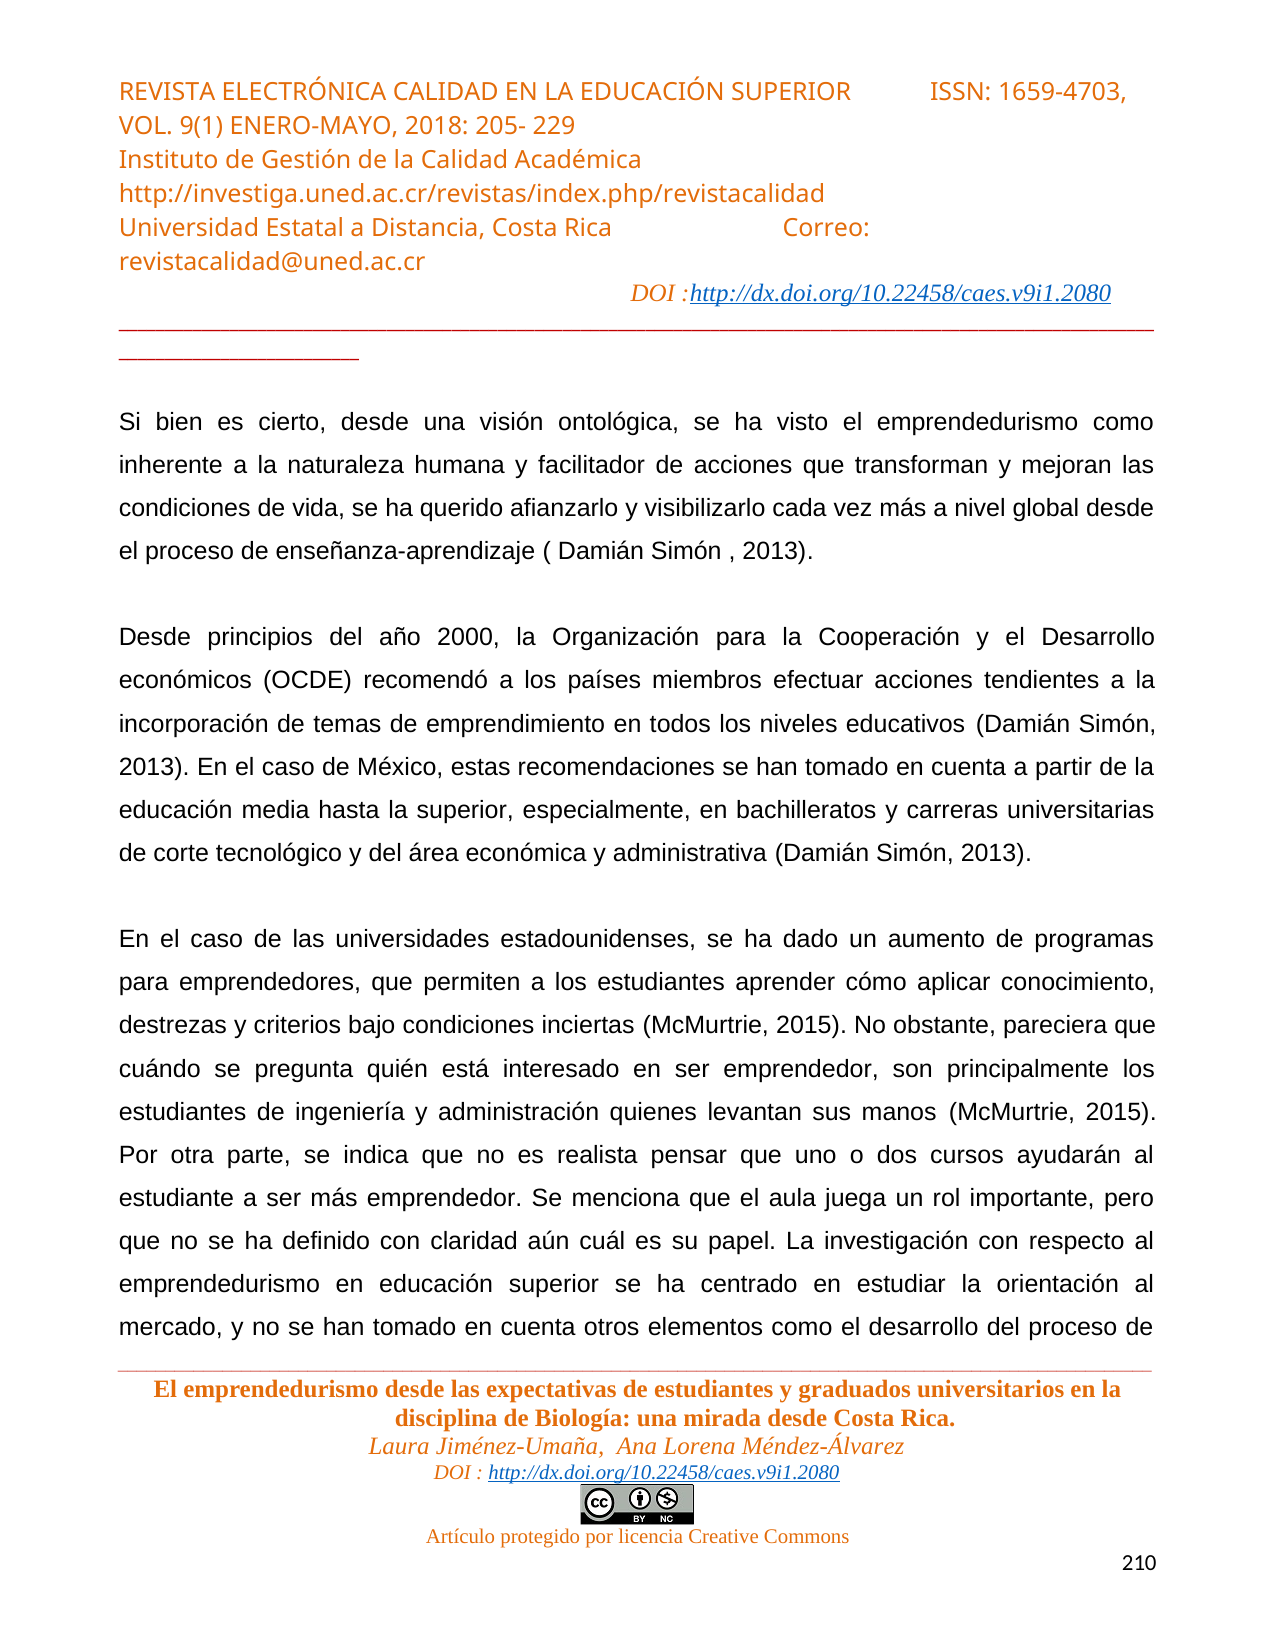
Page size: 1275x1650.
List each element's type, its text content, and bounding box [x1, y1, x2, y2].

picture [580, 1484, 695, 1525]
text Si bien es cierto, desde una visión ontológica, se ha visto el emprendedurismo como inherente a la naturaleza humana y facilitador de acciones que transforman y mejoran las condiciones de vida, se ha querido afianzarlo y visibilizarlo cada vez más a nivel global desde el proceso de enseñanza-aprendizaje ( Damián Simón , 2013). [118, 407, 1156, 565]
text Desde principios del año 2000, la Organización para la Cooperación y el Desarrollo económicos (OCDE) recomendó a los países miembros efectuar acciones tendientes a la incorporación de temas de emprendimiento en todos los niveles educativos (Damián Simón, 2013). En el caso de México, estas recomendaciones se han tomado en cuenta a partir de la educación media hasta la superior, especialmente, en bachilleratos y carreras universitarias de corte tecnológico y del área económica y administrativa (Damián Simón, 2013). [118, 622, 1156, 867]
